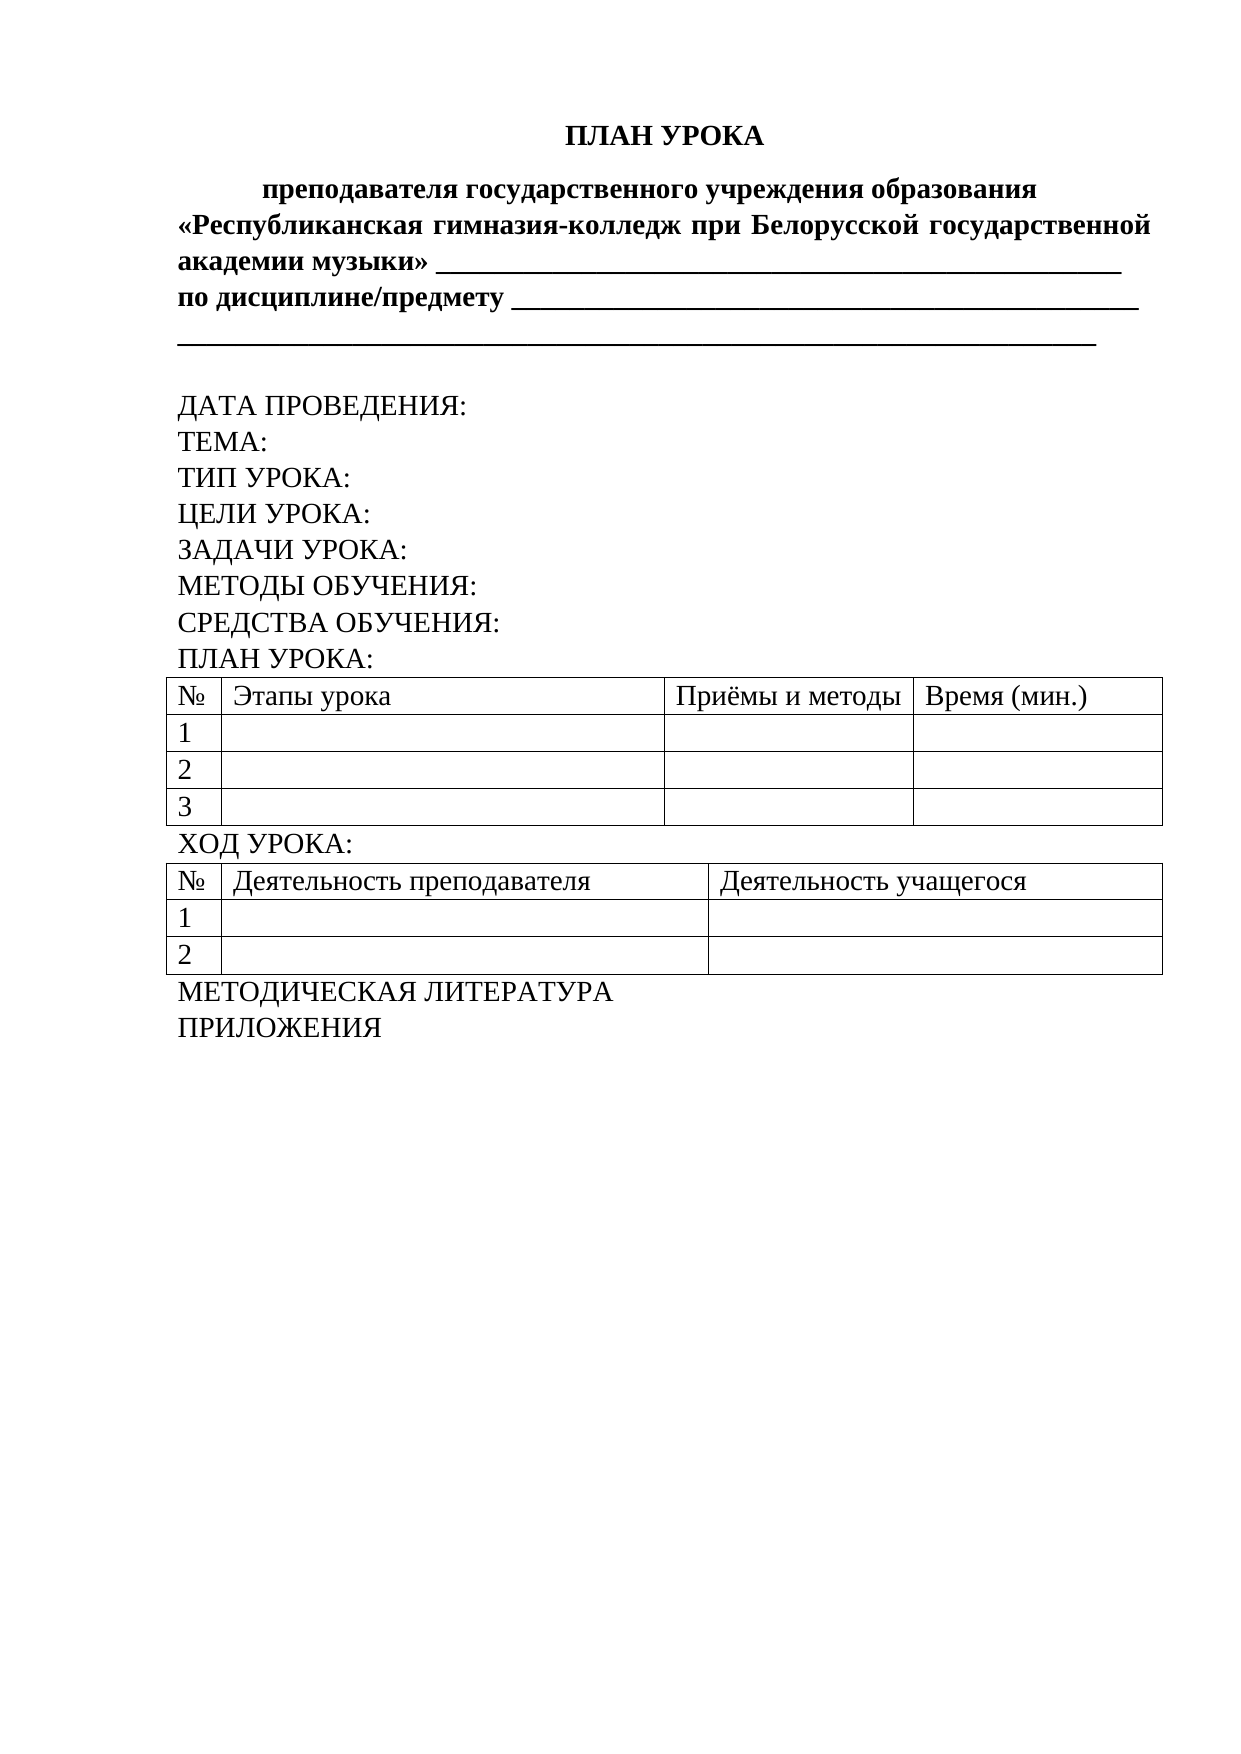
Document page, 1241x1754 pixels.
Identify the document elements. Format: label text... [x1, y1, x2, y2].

text ТИП УРОКА: [177, 460, 1152, 494]
table_cell 1 [167, 900, 221, 936]
text по дисциплине/предмету ___________________________________________ [177, 279, 1152, 313]
text ЗАДАЧИ УРОКА: [177, 532, 1152, 566]
table_cell [665, 715, 913, 751]
table_header № [167, 678, 221, 714]
table_cell [914, 715, 1162, 751]
table_cell 2 [167, 937, 221, 973]
text преподавателя государственного учреждения образования [148, 171, 1152, 204]
table_cell 2 [167, 752, 221, 788]
table_cell 1 [167, 715, 221, 751]
text ПЛАН УРОКА [177, 118, 1152, 152]
table_cell [914, 789, 1162, 825]
text МЕТОДИЧЕСКАЯ ЛИТЕРАТУРА [177, 975, 1152, 1008]
text «Республиканская гимназия-колледж при Белорусской государственной академии музыки» _______________________________________________ [177, 207, 1152, 277]
table_header Деятельность учащегося [709, 864, 1162, 899]
table_cell [222, 900, 708, 936]
text _______________________________________________________________ [177, 316, 1152, 349]
text ПРИЛОЖЕНИЯ [177, 1011, 1152, 1044]
table_header № [167, 864, 221, 899]
table_cell [222, 715, 664, 751]
table_cell [222, 789, 664, 825]
text ХОД УРОКА: [177, 826, 1152, 860]
table_header Время (мин.) [914, 678, 1162, 714]
table_header Приёмы и методы [665, 678, 913, 714]
table_header Деятельность преподавателя [222, 864, 708, 899]
table_cell [665, 752, 913, 788]
text СРЕДСТВА ОБУЧЕНИЯ: [177, 605, 1152, 638]
table_header Этапы урока [222, 678, 664, 714]
text МЕТОДЫ ОБУЧЕНИЯ: [177, 568, 1152, 602]
table_cell [709, 900, 1162, 936]
table_cell [914, 752, 1162, 788]
table_cell [665, 789, 913, 825]
table_cell 3 [167, 789, 221, 825]
text ПЛАН УРОКА: [177, 641, 1152, 674]
table_cell [709, 937, 1162, 973]
table_cell [222, 752, 664, 788]
text ЦЕЛИ УРОКА: [177, 496, 1152, 530]
text ТЕМА: [177, 424, 1152, 457]
table_cell [222, 937, 708, 973]
text ДАТА ПРОВЕДЕНИЯ: [177, 388, 1152, 421]
